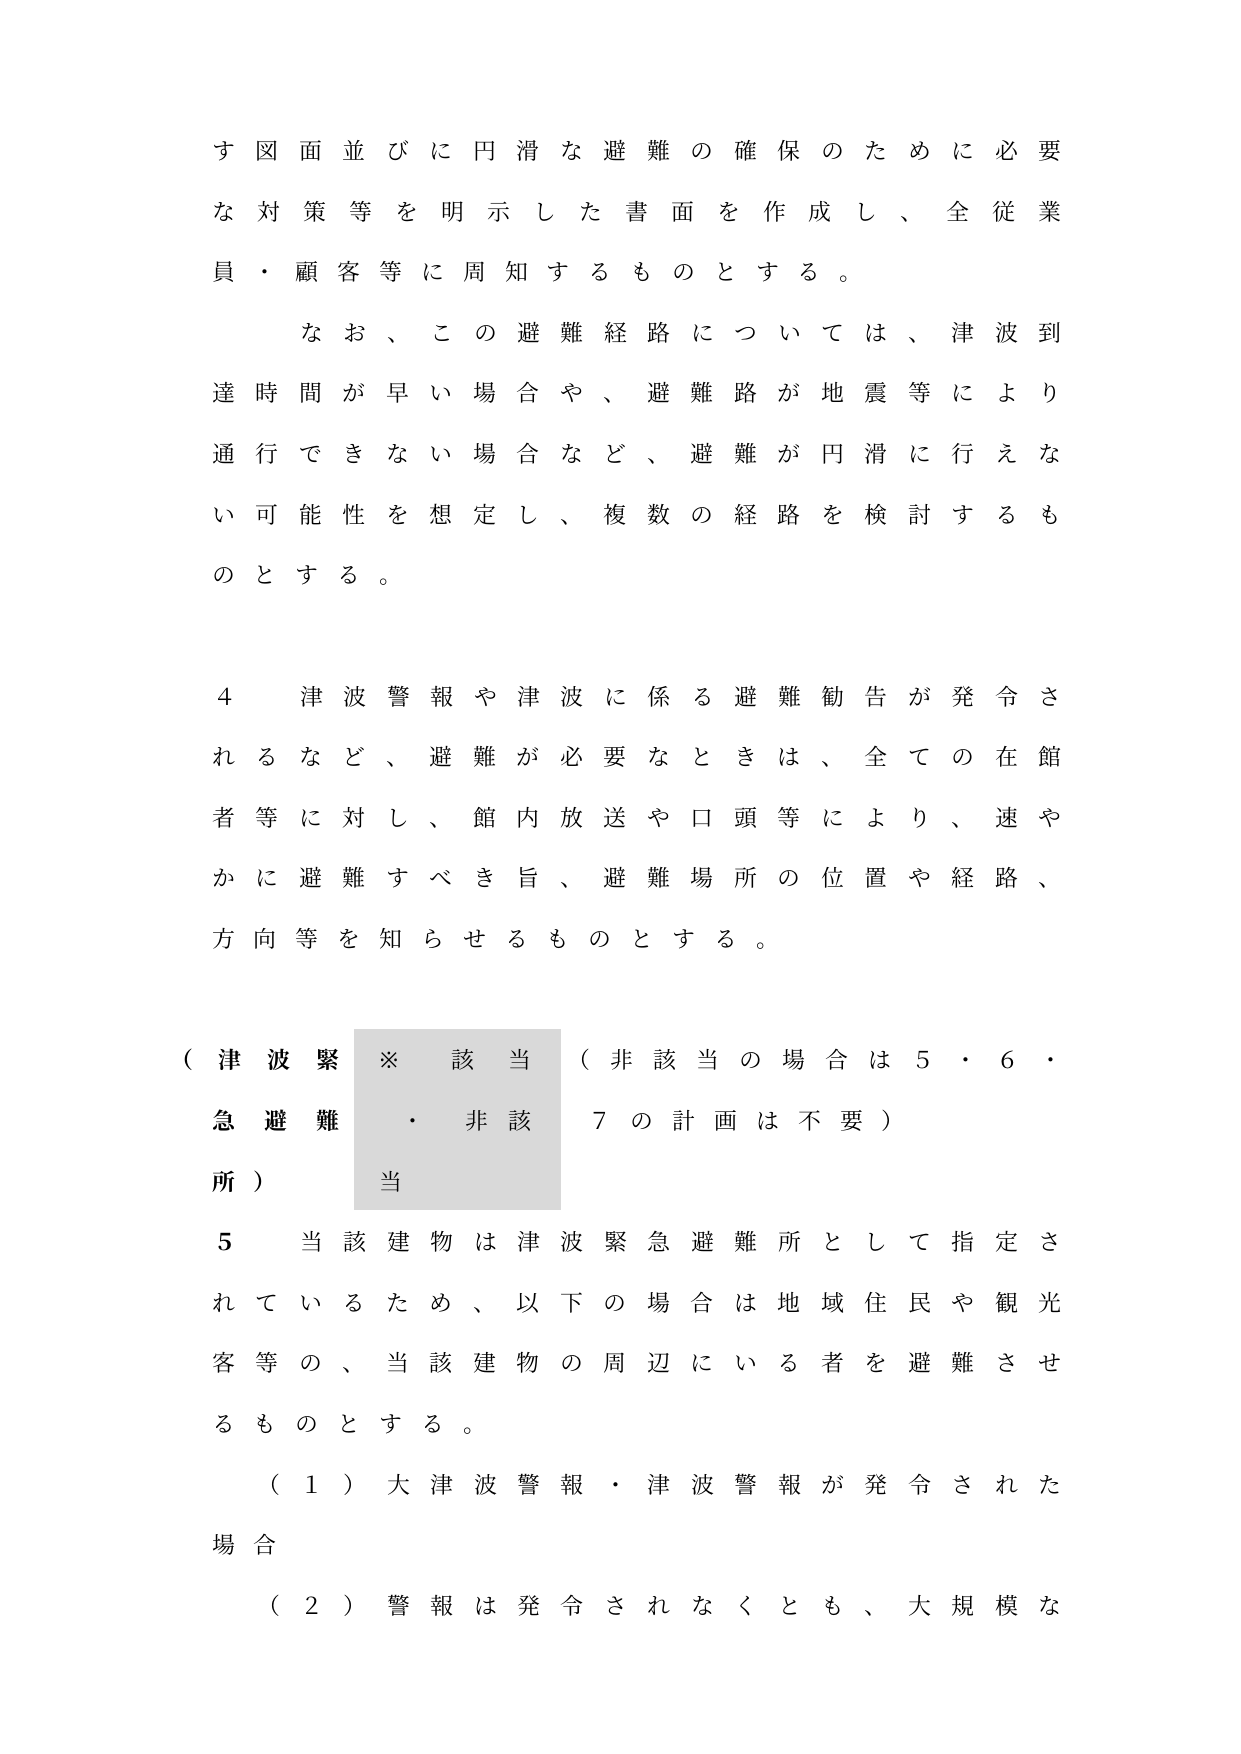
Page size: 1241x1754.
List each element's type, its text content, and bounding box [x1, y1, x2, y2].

table_cell （津波緊急避難所） [147, 1029, 353, 1210]
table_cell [147, 119, 1093, 1028]
table_cell ※ 該当 ・ 非該当 [354, 1029, 561, 1210]
table_cell （非該当の場合は５・６・７の計画は不要） [561, 1029, 1093, 1210]
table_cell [147, 1210, 1093, 1635]
